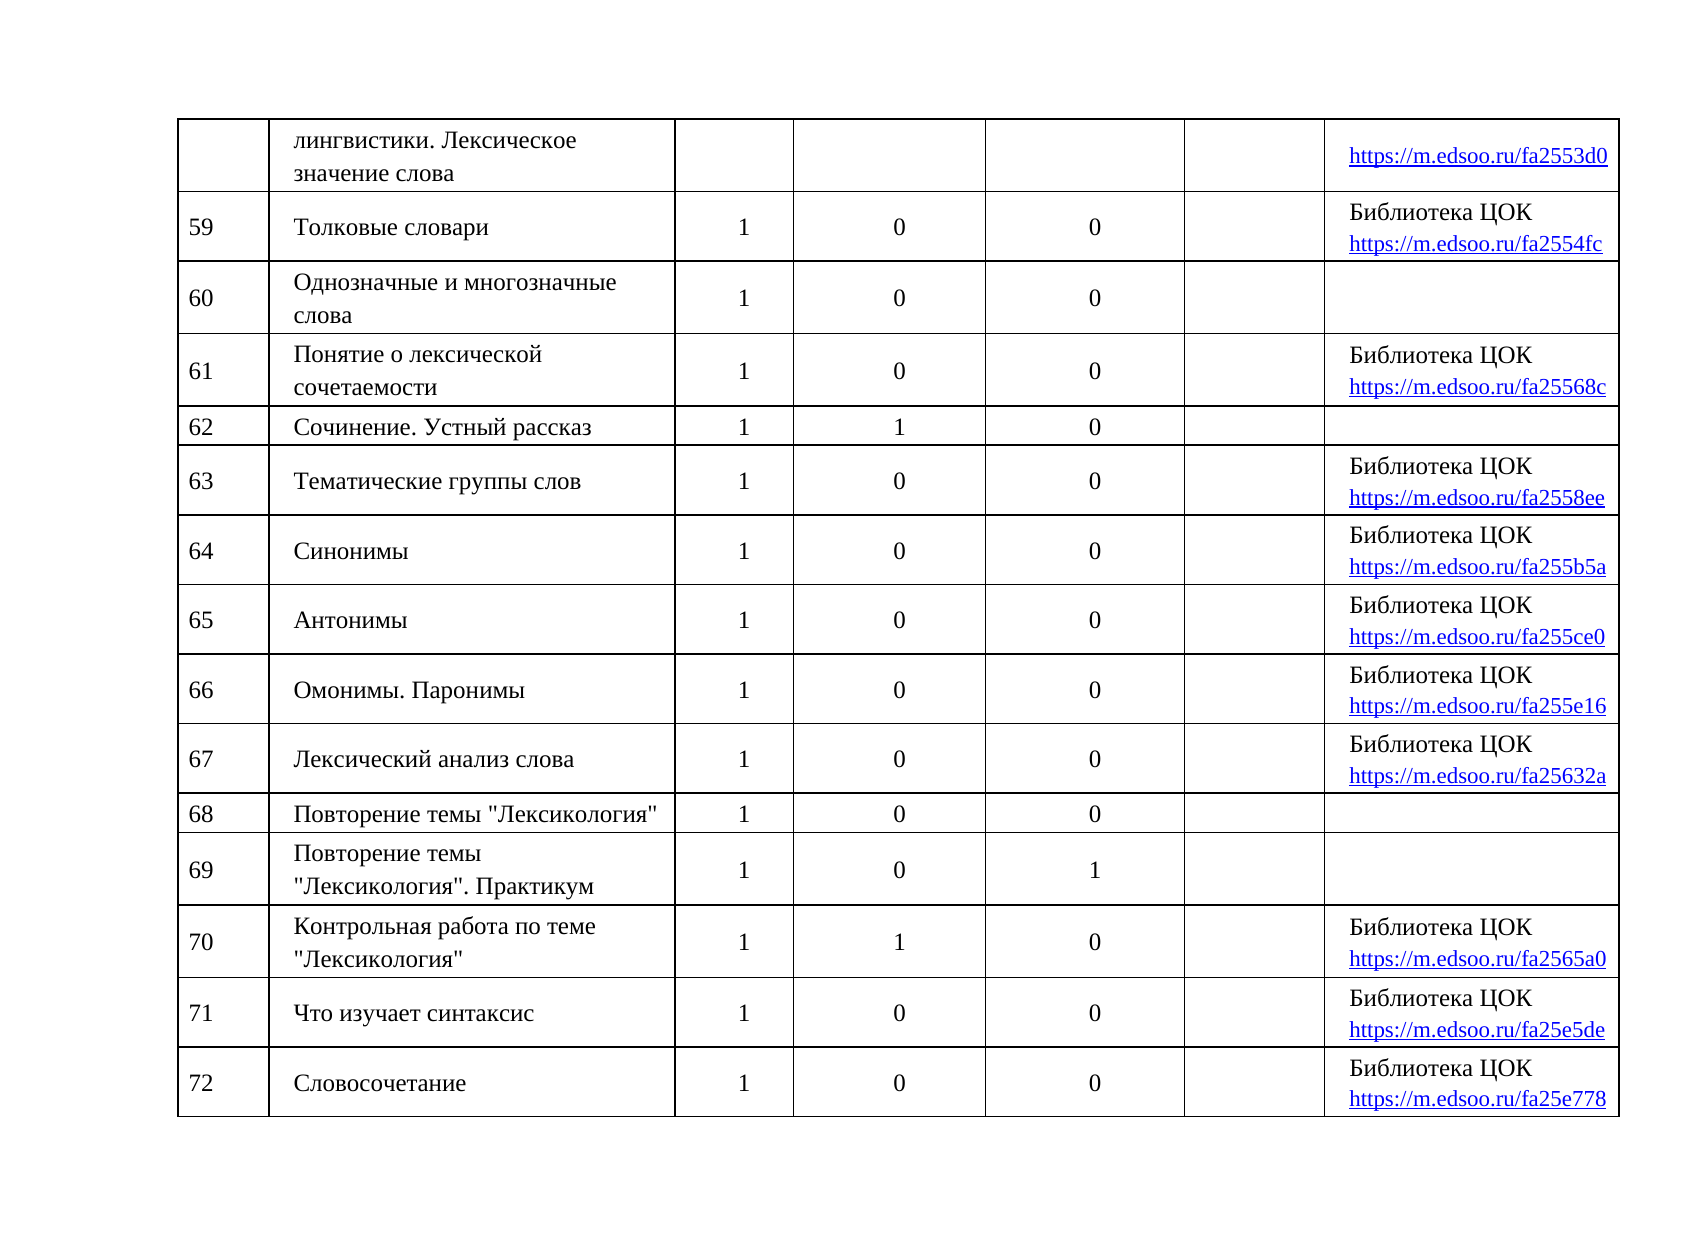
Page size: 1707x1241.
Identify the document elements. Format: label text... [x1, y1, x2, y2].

table_cell [1185, 1048, 1324, 1116]
table_cell 0 [794, 516, 985, 583]
table_cell 0 [986, 978, 1184, 1046]
table_cell Сочинение. Устный рассказ [270, 407, 674, 444]
table_cell Библиотека ЦОК https://m.edsoo.ru/fa255e16 [1325, 655, 1618, 723]
table_cell [1185, 906, 1324, 976]
table_cell 61 [179, 334, 268, 405]
table_cell 0 [794, 585, 985, 653]
table_cell 0 [794, 794, 985, 832]
table_cell Библиотека ЦОК https://m.edsoo.ru/fa2558ee [1325, 446, 1618, 514]
table_cell 68 [179, 794, 268, 832]
table_cell Что изучает синтаксис [270, 978, 674, 1046]
table_cell Словосочетание [270, 1048, 674, 1116]
table_cell 1 [676, 585, 793, 653]
table_cell 0 [794, 446, 985, 514]
table_cell Омонимы. Паронимы [270, 655, 674, 723]
table_cell 0 [986, 794, 1184, 832]
table_cell Библиотека ЦОК https://m.edsoo.ru/fa255b5a [1325, 516, 1618, 583]
table_cell 1 [676, 120, 793, 191]
table_cell [1185, 516, 1324, 583]
table_cell 0 [986, 724, 1184, 792]
table_cell [1185, 192, 1324, 260]
table_cell 0 [986, 1048, 1184, 1116]
table_cell 0 [986, 120, 1184, 191]
table_cell 0 [986, 262, 1184, 332]
table_cell 0 [794, 1048, 985, 1116]
table_cell 1 [676, 978, 793, 1046]
table_cell 1 [676, 262, 793, 332]
table_cell 1 [676, 192, 793, 260]
table_cell 1 [676, 794, 793, 832]
table_cell 0 [794, 655, 985, 723]
table_cell 1 [676, 655, 793, 723]
table_cell 1 [986, 833, 1184, 904]
table_cell Контрольная работа по теме "Лексикология" [270, 906, 674, 976]
table_cell 66 [179, 655, 268, 723]
table_cell [1325, 407, 1618, 444]
table_cell Понятие о лексической сочетаемости [270, 334, 674, 405]
table_cell 1 [676, 906, 793, 976]
table_cell Однозначные и многозначные слова [270, 262, 674, 332]
table_cell Библиотека ЦОК https://m.edsoo.ru/fa25e778 [1325, 1048, 1618, 1116]
table_cell 0 [986, 446, 1184, 514]
table_cell 1 [676, 1048, 793, 1116]
table_cell 70 [179, 906, 268, 976]
table_cell Библиотека ЦОК https://m.edsoo.ru/fa2565a0 [1325, 906, 1618, 976]
table_cell [1185, 585, 1324, 653]
table_cell [1325, 262, 1618, 332]
table_cell 60 [179, 262, 268, 332]
table_cell 65 [179, 585, 268, 653]
table_cell [1185, 334, 1324, 405]
table_cell 0 [986, 516, 1184, 583]
table_cell [1185, 724, 1324, 792]
table_cell 59 [179, 192, 268, 260]
table_cell [1185, 407, 1324, 444]
table_cell [1185, 833, 1324, 904]
table_cell [1185, 794, 1324, 832]
table_cell Библиотека ЦОК https://m.edsoo.ru/fa2554fc [1325, 192, 1618, 260]
table_cell 69 [179, 833, 268, 904]
table_cell 0 [794, 334, 985, 405]
table_cell 58 [179, 120, 268, 191]
table_cell 0 [986, 334, 1184, 405]
table_cell 0 [986, 407, 1184, 444]
table_cell Антонимы [270, 585, 674, 653]
table_cell [1325, 833, 1618, 904]
table_cell 0 [794, 724, 985, 792]
table_cell Библиотека ЦОК https://m.edsoo.ru/fa25632a [1325, 724, 1618, 792]
table_cell 1 [676, 833, 793, 904]
table_cell 64 [179, 516, 268, 583]
table_cell 0 [986, 192, 1184, 260]
table_cell Синонимы [270, 516, 674, 583]
table_cell Толковые словари [270, 192, 674, 260]
table_cell 0 [794, 262, 985, 332]
table_cell 71 [179, 978, 268, 1046]
table_cell Повторение темы "Лексикология" [270, 794, 674, 832]
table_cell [270, 120, 674, 191]
table_cell [1185, 120, 1324, 191]
table_cell [1325, 794, 1618, 832]
table_cell 1 [794, 407, 985, 444]
table_cell 67 [179, 724, 268, 792]
table_cell Тематические группы слов [270, 446, 674, 514]
table_cell Библиотека ЦОК https://m.edsoo.ru/fa25e5de [1325, 978, 1618, 1046]
table_cell Библиотека ЦОК https://m.edsoo.ru/fa25568c [1325, 334, 1618, 405]
table_cell Библиотека ЦОК https://m.edsoo.ru/fa255ce0 [1325, 585, 1618, 653]
table_cell Лексический анализ слова [270, 724, 674, 792]
table_cell 1 [676, 407, 793, 444]
table_cell 72 [179, 1048, 268, 1116]
table_cell 0 [794, 120, 985, 191]
table_cell 0 [986, 655, 1184, 723]
table_cell 63 [179, 446, 268, 514]
table_cell [1185, 655, 1324, 723]
table_cell 0 [794, 833, 985, 904]
table_cell Повторение темы "Лексикология". Практикум [270, 833, 674, 904]
table_cell 62 [179, 407, 268, 444]
table_cell [1185, 262, 1324, 332]
table_cell [1185, 978, 1324, 1046]
table_cell 1 [676, 516, 793, 583]
table_cell 0 [794, 978, 985, 1046]
table_cell 1 [676, 724, 793, 792]
table_cell 0 [986, 585, 1184, 653]
table_cell 1 [676, 334, 793, 405]
table_cell 1 [676, 446, 793, 514]
table_cell 0 [794, 192, 985, 260]
table_cell 0 [986, 906, 1184, 976]
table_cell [1325, 120, 1618, 191]
table_cell 1 [794, 906, 985, 976]
table_cell [1185, 446, 1324, 514]
